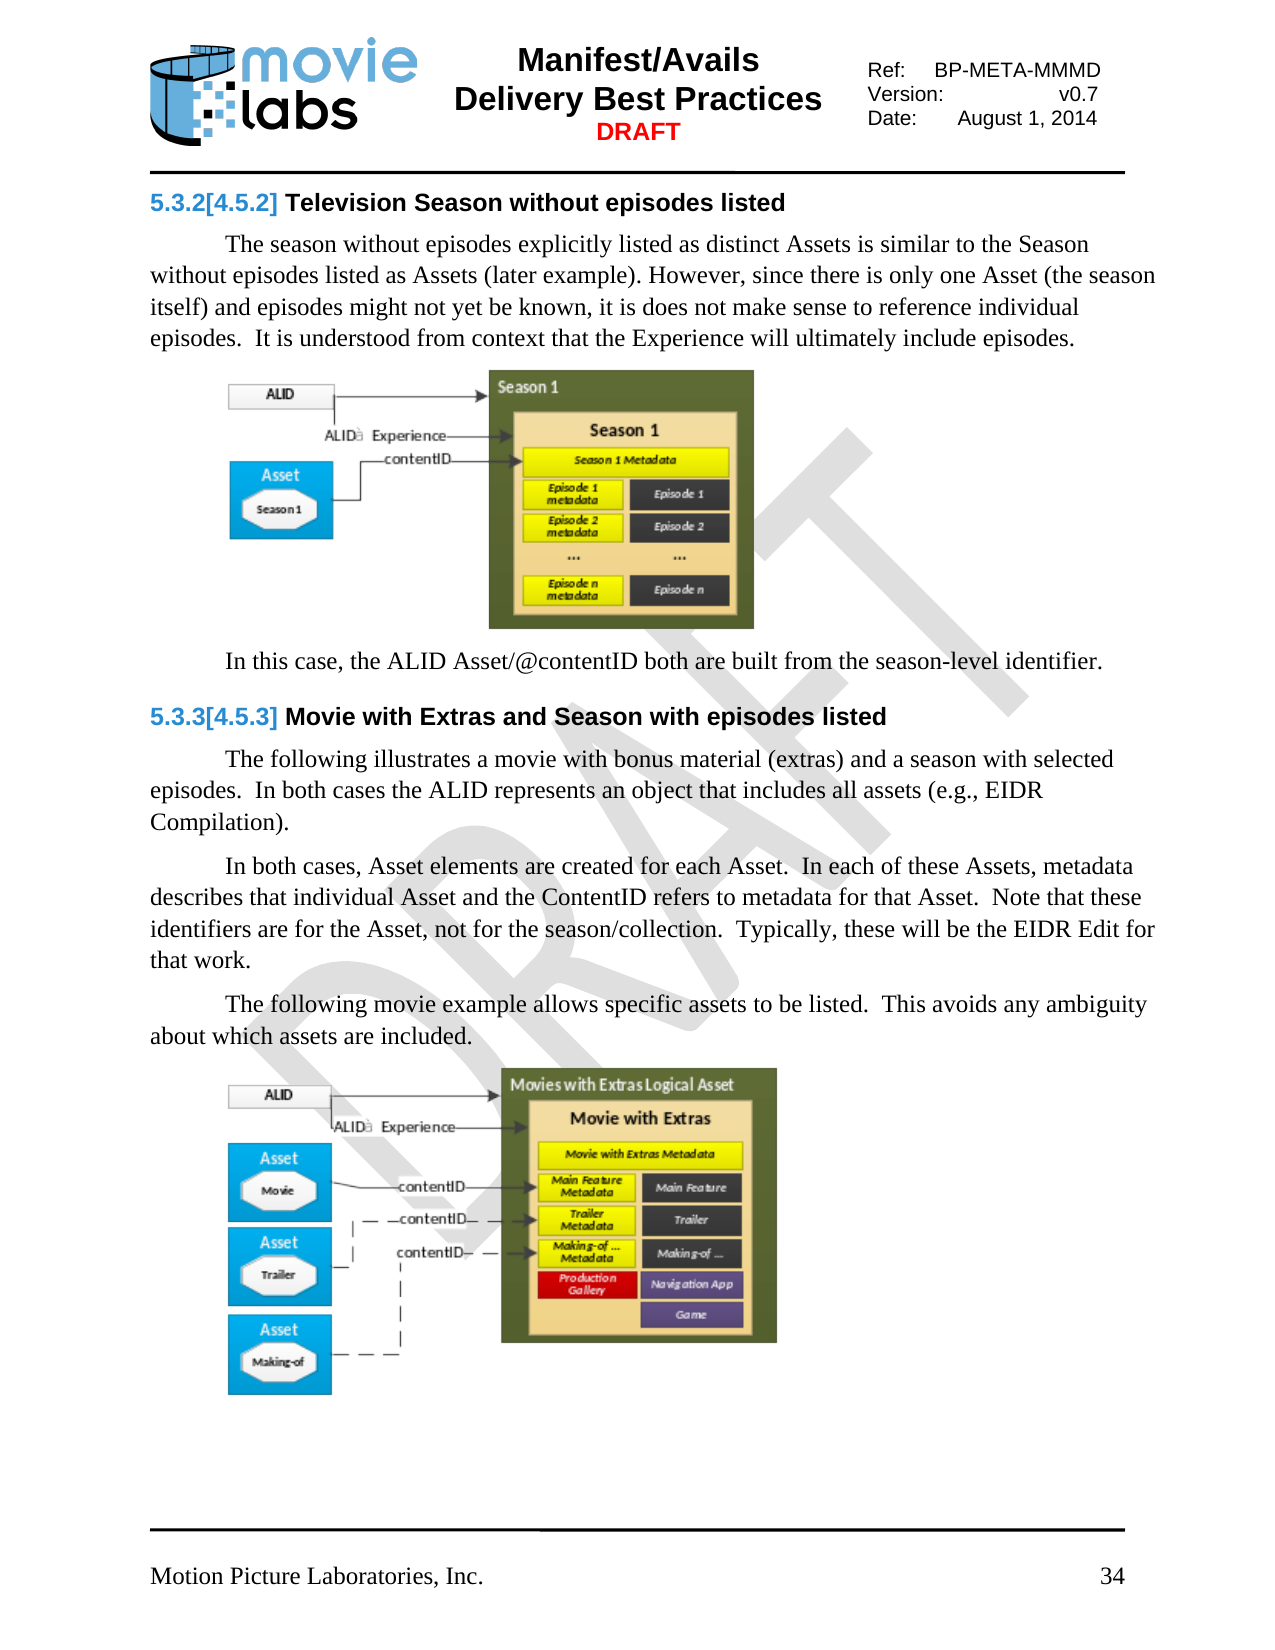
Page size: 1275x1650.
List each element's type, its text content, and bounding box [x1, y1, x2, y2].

text The following movie example allows specific assets to be listed. This avoids any ambiguity about which assets are included. [150, 989, 1162, 1050]
subtitle Television Season without episodes listed [150, 187, 1162, 216]
text The season without episodes explicitly listed as distinct Assets is similar to the Season without episodes listed as Assets (later example). However, since there is only one Asset (the season itself) and episodes might not yet be known, it is does not make sense to reference individual episodes. It is understood from context that the Experience will ultimately include episodes. [150, 229, 1162, 352]
picture [150, 37, 418, 146]
text In both cases, Asset elements are created for each Asset. In each of these Assets, metadata describes that individual Asset and the ContentID refers to metadata for that Asset. Note that these identifiers are for the Asset, not for the season/collection. Typically, these will be the EIDR Edit for that work. [150, 851, 1162, 974]
subtitle Movie with Extras and Season with episodes listed [150, 702, 1162, 731]
text In this case, the ALID Asset/@contentID both are built from the season-level identifier. [150, 646, 1162, 674]
text The following illustrates a movie with bonus material (extras) and a season with selected episodes. In both cases the ALID represents an object that includes all assets (e.g., EIDR Compilation). [150, 744, 1162, 836]
